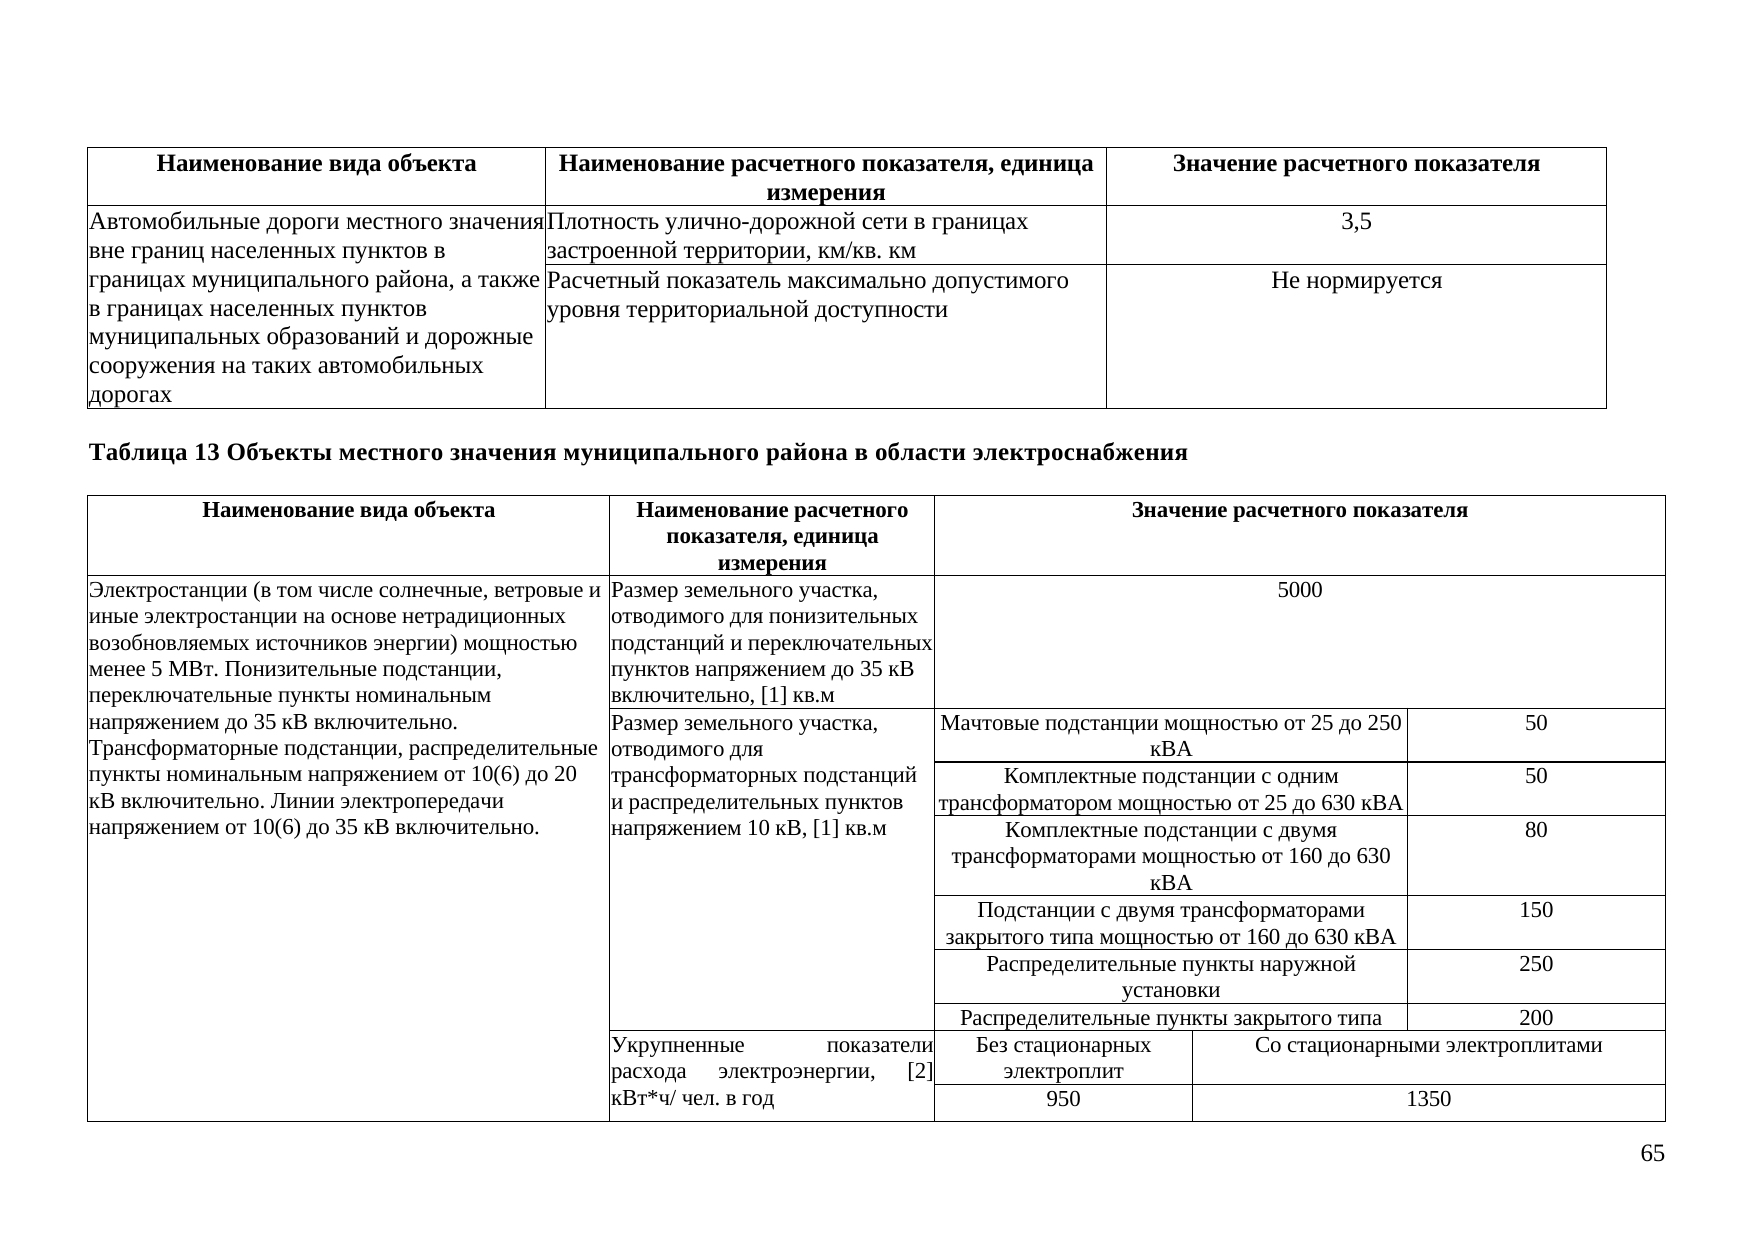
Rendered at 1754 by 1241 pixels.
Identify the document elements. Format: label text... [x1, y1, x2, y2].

table_cell Не нормируется [1107, 265, 1606, 408]
table_cell 50 [1408, 763, 1665, 815]
table_cell Комплектные подстанции с одним трансформатором мощностью от 25 до 630 кВА [935, 763, 1407, 815]
table_cell Без стационарных электроплит [935, 1031, 1192, 1084]
table_cell 150 [1408, 896, 1665, 949]
table_cell Комплектные подстанции с двумя трансформаторами мощностью от 160 до 630 кВА [935, 816, 1407, 895]
table_cell Со стационарными электроплитами [1193, 1031, 1665, 1084]
table_header Значение расчетного показателя [1107, 148, 1606, 205]
table_header Значение расчетного показателя [935, 496, 1665, 575]
table_cell 80 [1408, 816, 1665, 895]
table_cell Распределительные пункты наружной установки [935, 950, 1407, 1003]
table_header Наименование вида объекта [88, 496, 609, 575]
table_cell 200 [1408, 1004, 1665, 1030]
text Таблица 13 Объекты местного значения муниципального района в области электроснабжения [89, 437, 1665, 466]
table_cell Расчетный показатель максимально допустимого уровня территориальной доступности [546, 265, 1106, 408]
table_cell Плотность улично-дорожной сети в границах застроенной территории, км/кв. км [546, 206, 1106, 264]
table_cell 1350 [1193, 1085, 1665, 1121]
table_cell Мачтовые подстанции мощностью от 25 до 250 кВА [935, 709, 1407, 761]
table_cell 250 [1408, 950, 1665, 1003]
table_cell Размер земельного участка, отводимого для трансформаторных подстанций и распределительных пунктов напряжением 10 кВ, [1] кв.м [610, 709, 934, 1030]
table_cell 3,5 [1107, 206, 1606, 264]
table_header Наименование расчетного показателя, единица измерения [546, 148, 1106, 205]
table_header Наименование вида объекта [88, 148, 545, 205]
table_cell Автомобильные дороги местного значения вне границ населенных пунктов в границах муниципального района, а также в границах населенных пунктов муниципальных образований и дорожные сооружения на таких автомобильных дорогах [88, 206, 545, 408]
table_cell 950 [935, 1085, 1192, 1121]
table_cell 5000 [935, 576, 1665, 708]
table_cell Распределительные пункты закрытого типа [935, 1004, 1407, 1030]
table_cell Подстанции с двумя трансформаторами закрытого типа мощностью от 160 до 630 кВА [935, 896, 1407, 949]
table_header Наименование расчетного показателя, единица измерения [610, 496, 934, 575]
table_cell 50 [1408, 709, 1665, 761]
table_cell Укрупненные показатели расхода электроэнергии, [2] кВт*ч/ чел. в год [610, 1031, 934, 1121]
table_cell Размер земельного участка, отводимого для понизительных подстанций и переключательных пунктов напряжением до 35 кВ включительно, [1] кв.м [610, 576, 934, 708]
table_cell Электростанции (в том числе солнечные, ветровые и иные электростанции на основе нетрадиционных возобновляемых источников энергии) мощностью менее 5 МВт. Понизительные подстанции, переключательные пункты номинальным напряжением до 35 кВ включительно. Трансформаторные подстанции, распределительные пункты номинальным напряжением от 10(6) до 20 кВ включительно. Линии электропередачи напряжением от 10(6) до 35 кВ включительно. [88, 576, 609, 1121]
